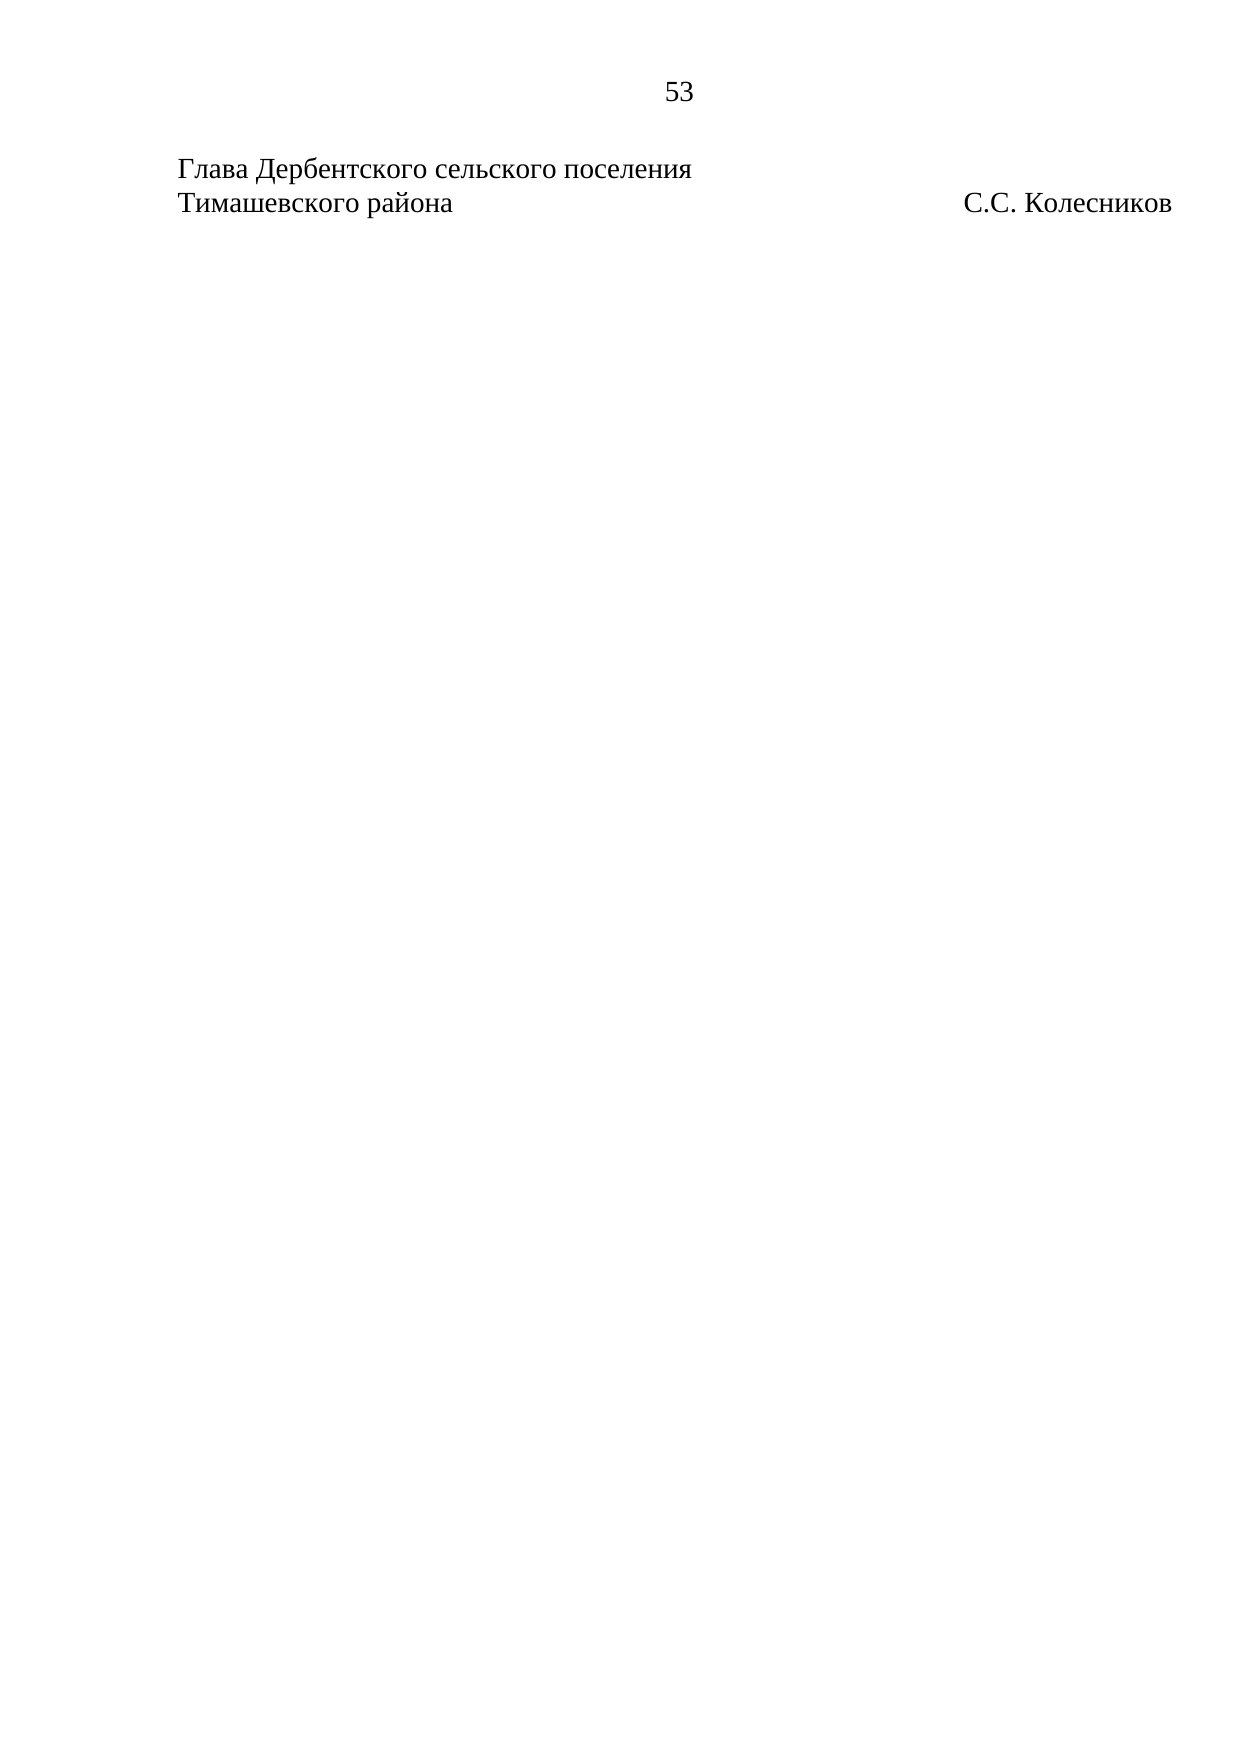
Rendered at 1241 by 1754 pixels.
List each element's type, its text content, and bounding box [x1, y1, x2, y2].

text Тимашевского района С.С. Колесников [177, 185, 1181, 219]
text Глава Дербентского сельского поселения [177, 152, 1181, 185]
